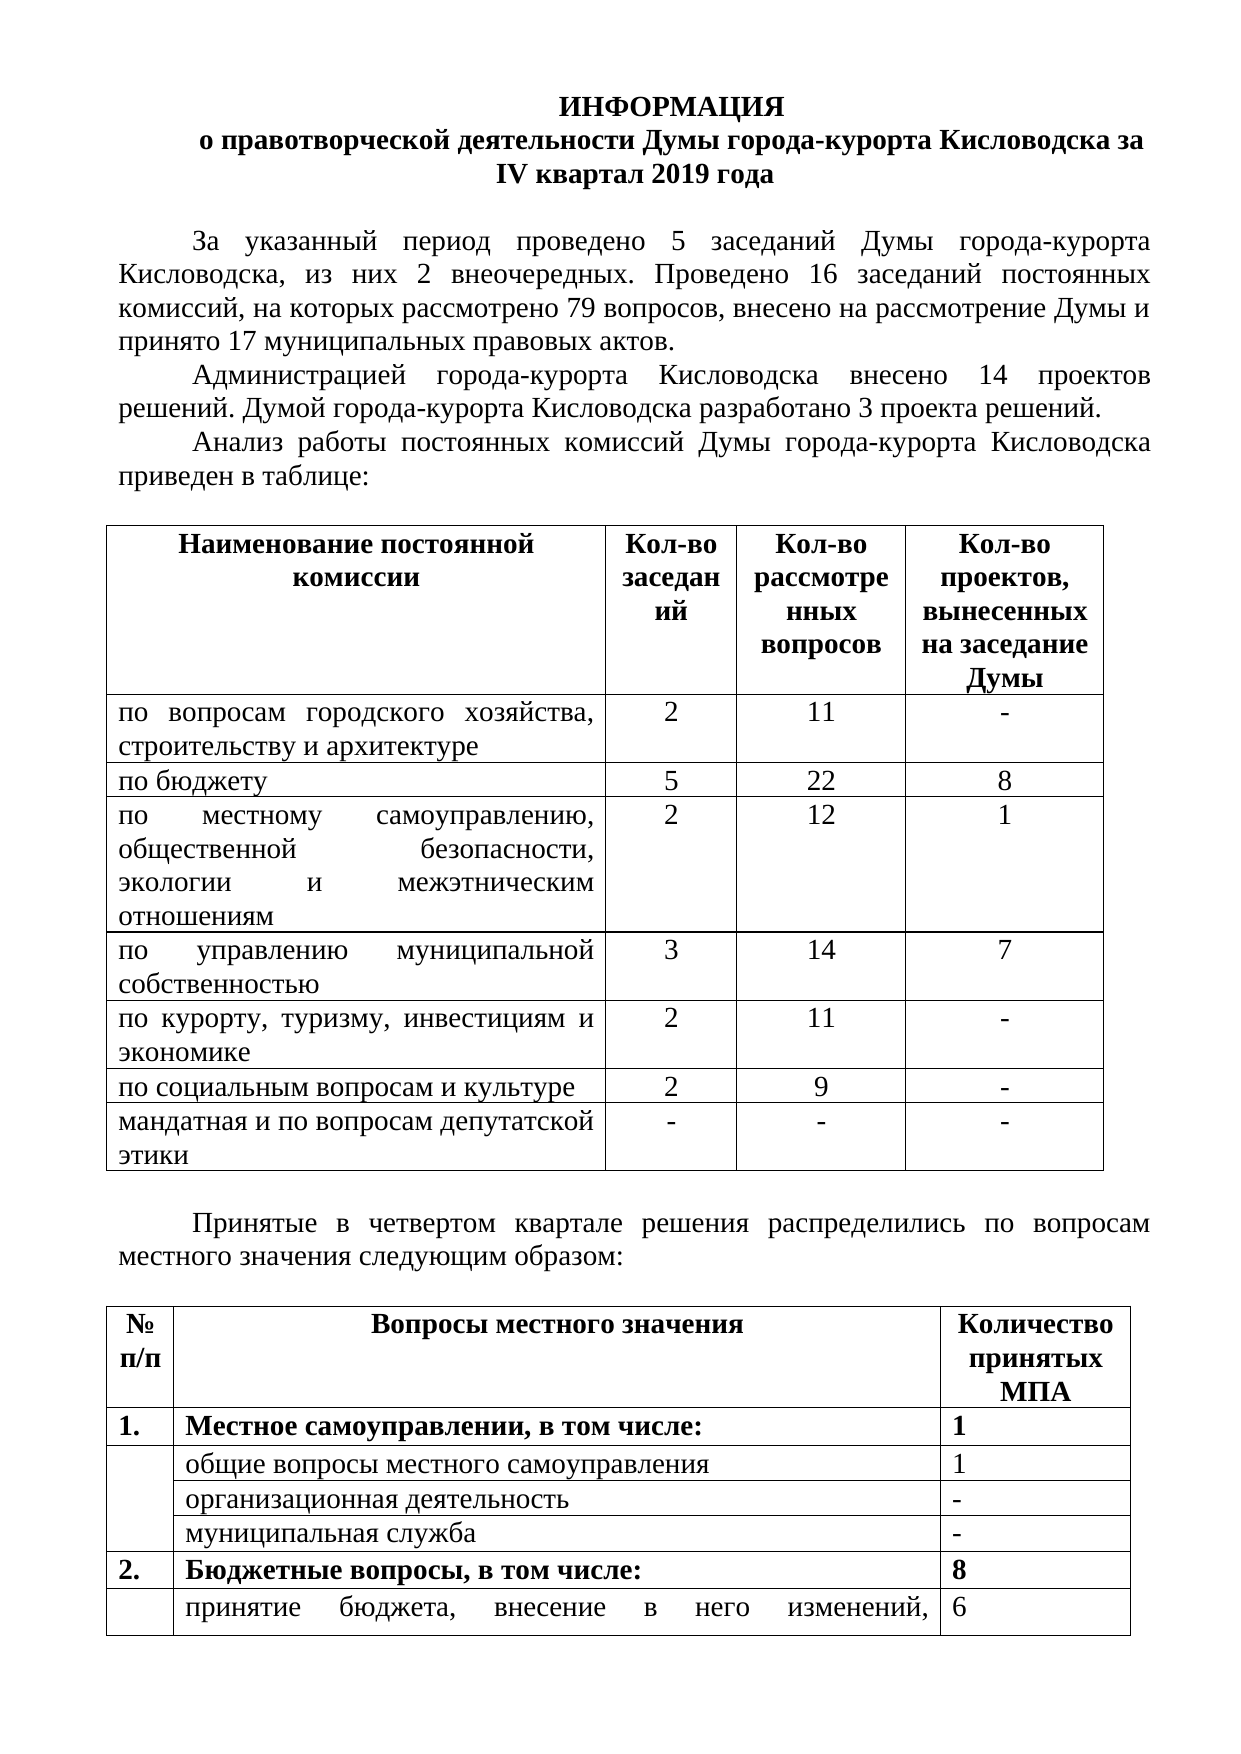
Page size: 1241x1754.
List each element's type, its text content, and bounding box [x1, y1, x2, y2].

table_cell 2 [606, 695, 736, 762]
table_cell Бюджетные вопросы, в том числе: [174, 1552, 940, 1588]
table_cell - [606, 1103, 736, 1170]
text о правотворческой деятельности Думы города-курорта Кисловодска за IV квартал 2019 года [118, 122, 1152, 189]
table_cell по управлению муниципальной собственностью [107, 933, 605, 999]
table_cell 8 [941, 1552, 1130, 1588]
table_cell 14 [737, 933, 905, 999]
table_header Кол-во заседаний [606, 526, 736, 693]
table_cell 3 [606, 933, 736, 999]
table_header Кол-во рассмотренных вопросов [737, 526, 905, 693]
table_header № п/п [107, 1307, 173, 1407]
table_cell 8 [906, 763, 1103, 796]
table_cell - [906, 1103, 1103, 1170]
table_cell по социальным вопросам и культуре [107, 1069, 605, 1102]
table_cell 1 [941, 1408, 1130, 1445]
table_cell 2 [606, 1001, 736, 1068]
table_cell 11 [737, 1001, 905, 1068]
table_cell [107, 1446, 173, 1551]
text Анализ работы постоянных комиссий Думы города-курорта Кисловодска приведен в таблице: [118, 424, 1152, 491]
table_cell муниципальная служба [174, 1516, 940, 1551]
table_cell по бюджету [107, 763, 605, 796]
table_cell - [941, 1516, 1130, 1551]
table_header Кол-во проектов, вынесенных на заседание Думы [906, 526, 1103, 693]
table_cell по вопросам городского хозяйства, строительству и архитектуре [107, 695, 605, 762]
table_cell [174, 1589, 940, 1635]
table_cell 2 [606, 1069, 736, 1102]
table_cell 11 [737, 695, 905, 762]
table_cell мандатная и по вопросам депутатской этики [107, 1103, 605, 1170]
table_cell - [906, 695, 1103, 762]
table_cell организационная деятельность [174, 1481, 940, 1514]
table_header Наименование постоянной комиссии [107, 526, 605, 693]
table_cell 12 [737, 797, 905, 931]
text За указанный период проведено 5 заседаний Думы города-курорта Кисловодска, из них 2 внеочередных. Проведено 16 заседаний постоянных комиссий, на которых рассмотрено 79 вопросов, внесено на рассмотрение Думы и принято 17 муниципальных правовых актов. [118, 223, 1152, 357]
table_cell общие вопросы местного самоуправления [174, 1446, 940, 1480]
table_header Вопросы местного значения [174, 1307, 940, 1407]
table_cell - [737, 1103, 905, 1170]
table_cell Местное самоуправлении, в том числе: [174, 1408, 940, 1445]
table_cell - [906, 1001, 1103, 1068]
table_cell 1. [107, 1408, 173, 1445]
table_cell - [941, 1481, 1130, 1514]
table_cell 7 [906, 933, 1103, 999]
text Принятые в четвертом квартале решения распределились по вопросам местного значения следующим образом: [118, 1205, 1152, 1272]
table_cell по местному самоуправлению, общественной безопасности, экологии и межэтническим отношениям [107, 797, 605, 931]
table_cell 5 [606, 763, 736, 796]
table_header Количество принятых МПА [941, 1307, 1130, 1407]
table_cell 9 [737, 1069, 905, 1102]
table_cell 2. [107, 1552, 173, 1588]
table_cell [107, 1589, 173, 1635]
table_cell - [906, 1069, 1103, 1102]
table_cell 6 [941, 1589, 1130, 1635]
table_cell 22 [737, 763, 905, 796]
text Администрацией города-курорта Кисловодска внесено 14 проектов решений. Думой города-курорта Кисловодска разработано 3 проекта решений. [118, 357, 1152, 424]
text ИНФОРМАЦИЯ [118, 89, 1152, 122]
table_cell 2 [606, 797, 736, 931]
table_cell по курорту, туризму, инвестициям и экономике [107, 1001, 605, 1068]
table_cell 1 [941, 1446, 1130, 1480]
table_cell 1 [906, 797, 1103, 931]
